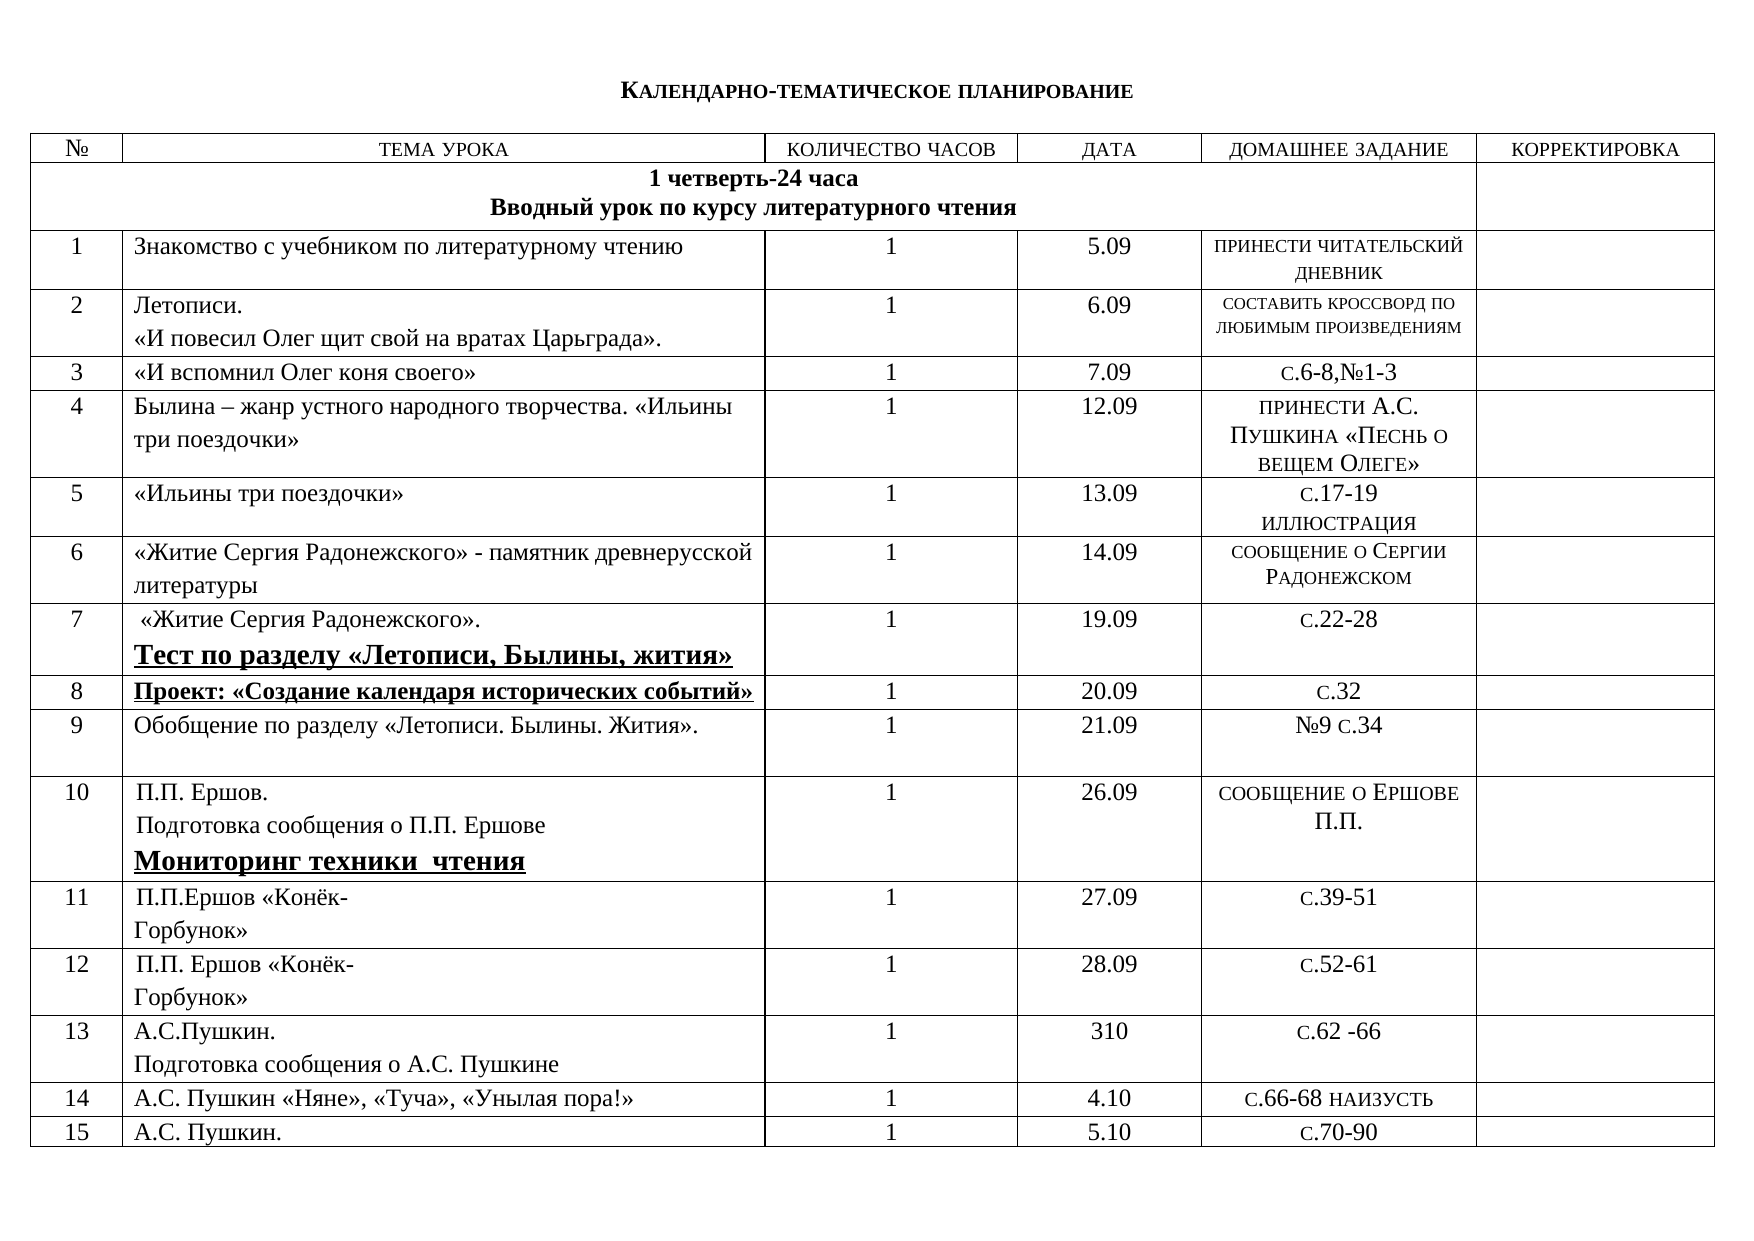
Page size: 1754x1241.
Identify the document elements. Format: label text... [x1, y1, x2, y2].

table_cell 20.09 [1018, 676, 1201, 709]
table_cell сообщение о Ершове П.П. [1202, 777, 1476, 881]
table_cell «И вспомнил Олег коня своего» [123, 357, 764, 390]
table_cell 310 [1018, 1016, 1201, 1082]
table_cell с.39-51 [1202, 882, 1476, 948]
table_cell «Ильины три поездочки» [123, 478, 764, 536]
table_cell П.П. Ершов «Конёк- Горбунок» [123, 949, 764, 1015]
table_cell 1 [766, 949, 1017, 1015]
table_cell Обобщение по разделу «Летописи. Былины. Жития». [123, 710, 764, 776]
table_cell с.17-19 иллюстрация [1202, 478, 1476, 536]
table_cell П.П.Ершов «Конёк- Горбунок» [123, 882, 764, 948]
table_cell [1477, 231, 1714, 289]
table_cell с.32 [1202, 676, 1476, 709]
table_header дата [1018, 134, 1201, 162]
table_cell 1 [766, 777, 1017, 881]
table_cell 3 [31, 357, 122, 390]
table_cell 1 [766, 1083, 1017, 1116]
table_cell [1477, 1016, 1714, 1082]
table_cell 8 [31, 676, 122, 709]
table_cell [1477, 163, 1714, 230]
table_cell 14.09 [1018, 537, 1201, 603]
table_cell 1 четверть-24 часа Вводный урок по курсу литературного чтения [31, 163, 1476, 230]
table_cell сообщение о Сергии Радонежском [1202, 537, 1476, 603]
table_cell 1 [766, 231, 1017, 289]
table_cell 1 [766, 478, 1017, 536]
table_cell 7.09 [1018, 357, 1201, 390]
table_cell [1477, 1083, 1714, 1116]
table_cell 27.09 [1018, 882, 1201, 948]
table_cell [1477, 290, 1714, 356]
table_cell [1477, 537, 1714, 603]
table_cell 1 [766, 537, 1017, 603]
table_cell 1 [766, 391, 1017, 477]
table_cell 13.09 [1018, 478, 1201, 536]
table_cell 21.09 [1018, 710, 1201, 776]
text Календарно-тематическое планирование [75, 75, 1679, 104]
table_header тема урока [123, 134, 764, 162]
table_cell 1 [766, 710, 1017, 776]
table_cell «Житие Сергия Радонежского» - памятник древнерусской литературы [123, 537, 764, 603]
table_cell 14 [31, 1083, 122, 1116]
table_cell с.52-61 [1202, 949, 1476, 1015]
table_header домашнее задание [1202, 134, 1476, 162]
table_cell 1 [766, 1117, 1017, 1146]
table_cell [1477, 882, 1714, 948]
table_cell [1477, 357, 1714, 390]
table_header корректировка [1477, 134, 1714, 162]
table_cell 11 [31, 882, 122, 948]
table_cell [123, 1117, 764, 1146]
table_cell [1477, 1117, 1714, 1146]
table_cell [1477, 949, 1714, 1015]
table_cell 26.09 [1018, 777, 1201, 881]
table_cell 12.09 [1018, 391, 1201, 477]
table_cell 1 [766, 676, 1017, 709]
table_cell 5 [31, 478, 122, 536]
table_cell П.П. Ершов. Подготовка сообщения о П.П. Ершове Мониторинг техники чтения [123, 777, 764, 881]
table_cell 9 [31, 710, 122, 776]
table_cell 1 [766, 882, 1017, 948]
table_cell «Житие Сергия Радонежского». Тест по разделу «Летописи, Былины, жития» [123, 604, 764, 675]
table_cell 1 [766, 290, 1017, 356]
table_cell 15 [31, 1117, 122, 1146]
table_cell Знакомство с учебником по литературному чтению [123, 231, 764, 289]
table_cell с.70-90 [1202, 1117, 1476, 1146]
table_cell 28.09 [1018, 949, 1201, 1015]
table_cell [1477, 777, 1714, 881]
table_cell составить кроссворд по любимым произведениям [1202, 290, 1476, 356]
table_cell 4 [31, 391, 122, 477]
table_cell 2 [31, 290, 122, 356]
table_cell 5.09 [1018, 231, 1201, 289]
table_cell [1477, 478, 1714, 536]
table_cell Проект: «Создание календаря исторических событий» [123, 676, 764, 709]
table_cell 4.10 [1018, 1083, 1201, 1116]
table_cell принести читательский дневник [1202, 231, 1476, 289]
table_cell 5.10 [1018, 1117, 1201, 1146]
table_cell с.6-8,№1-3 [1202, 357, 1476, 390]
table_cell с.62 -66 [1202, 1016, 1476, 1082]
table_cell 7 [31, 604, 122, 675]
table_cell 19.09 [1018, 604, 1201, 675]
table_cell 12 [31, 949, 122, 1015]
table_cell [1477, 710, 1714, 776]
table_cell 1 [766, 1016, 1017, 1082]
table_cell 1 [766, 604, 1017, 675]
table_cell 6 [31, 537, 122, 603]
table_cell Летописи. «И повесил Олег щит свой на вратах Царьграда». [123, 290, 764, 356]
table_cell 13 [31, 1016, 122, 1082]
table_cell [1477, 676, 1714, 709]
table_cell с.22-28 [1202, 604, 1476, 675]
table_cell 6.09 [1018, 290, 1201, 356]
table_cell [1477, 391, 1714, 477]
table_cell А.С.Пушкин. Подготовка сообщения о А.С. Пушкине [123, 1016, 764, 1082]
table_cell №9 с.34 [1202, 710, 1476, 776]
table_header № [31, 134, 122, 162]
table_header количество часов [766, 134, 1017, 162]
table_cell Былина – жанр устного народного творчества. «Ильины три поездочки» [123, 391, 764, 477]
table_cell 10 [31, 777, 122, 881]
table_cell 1 [766, 357, 1017, 390]
table_cell принести А.С. Пушкина «Песнь о вещем Олеге» [1202, 391, 1476, 477]
table_cell с.66-68 наизусть [1202, 1083, 1476, 1116]
table_cell [1477, 604, 1714, 675]
table_cell 1 [31, 231, 122, 289]
table_cell А.С. Пушкин «Няне», «Туча», «Унылая пора!» [123, 1083, 764, 1116]
